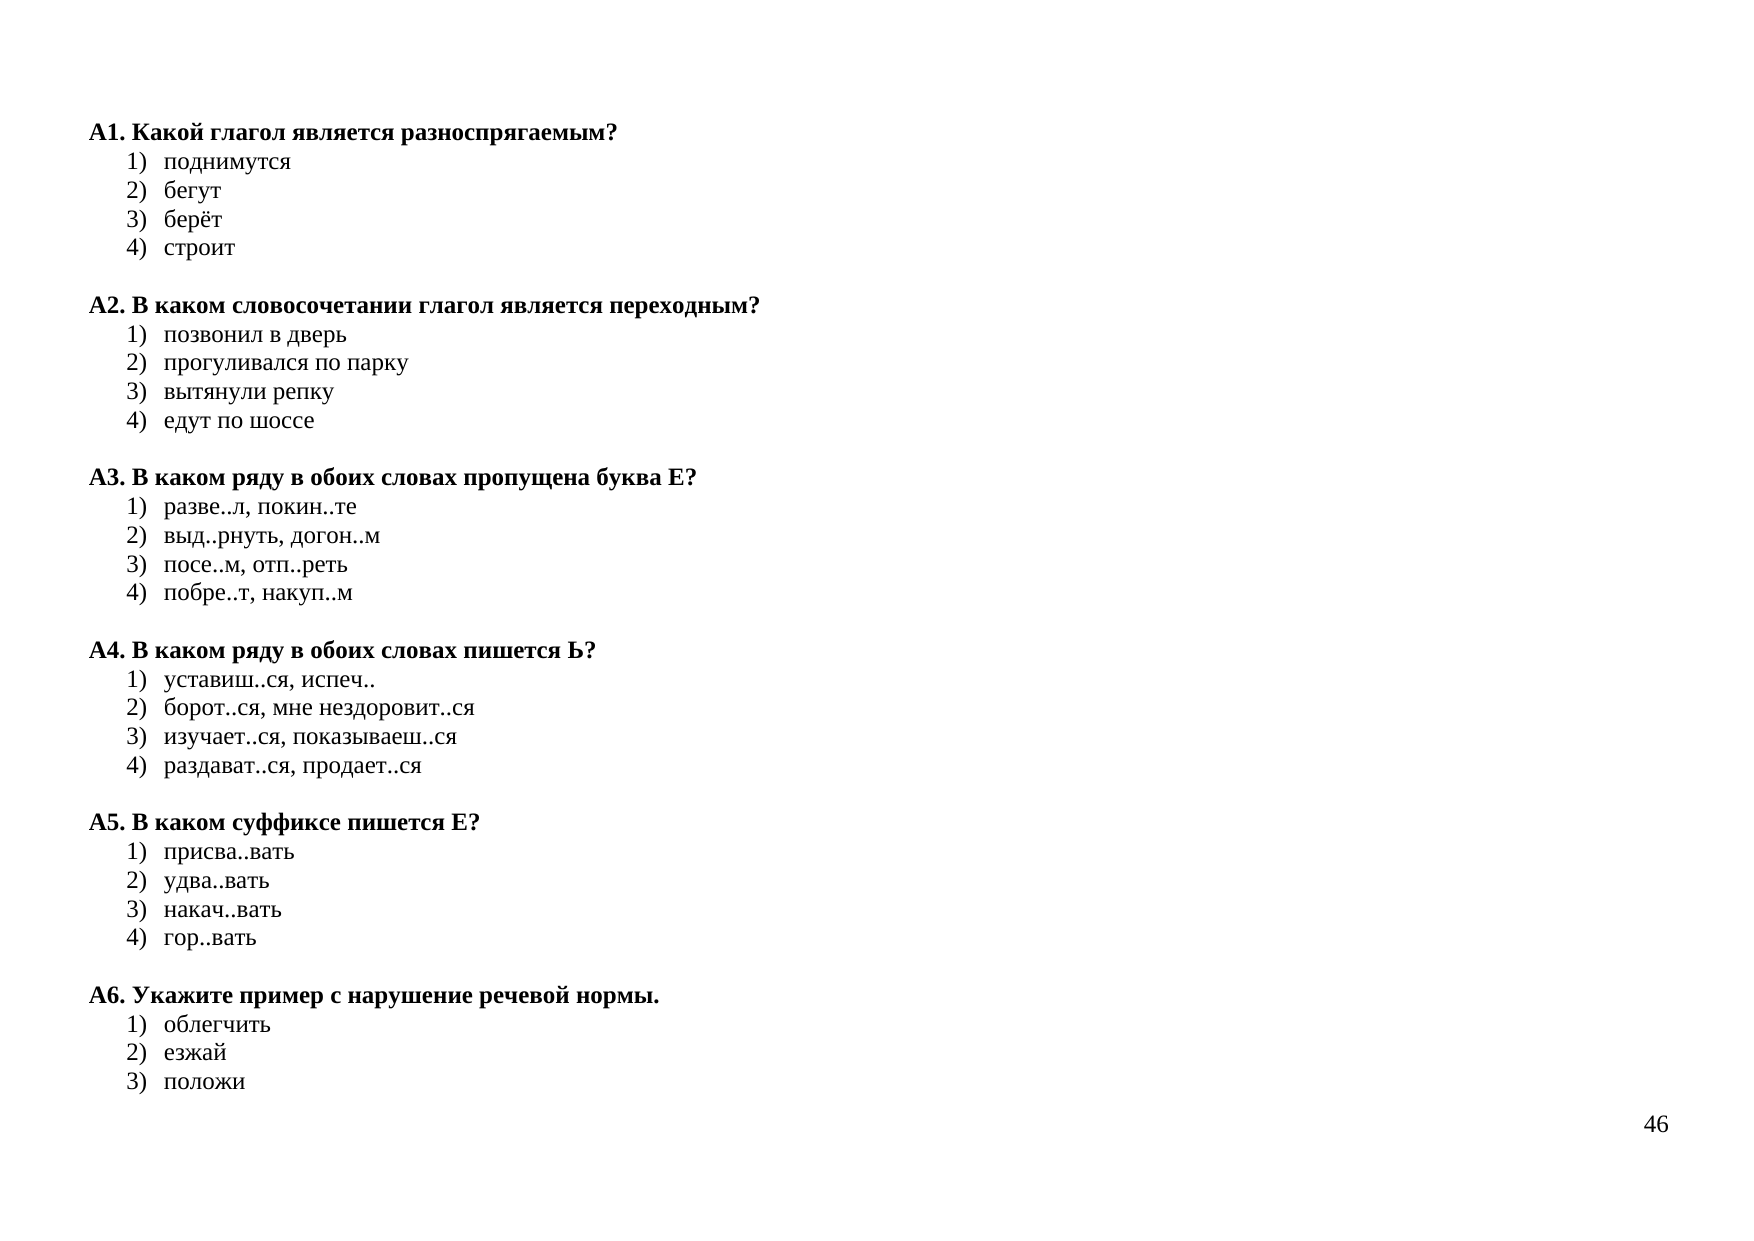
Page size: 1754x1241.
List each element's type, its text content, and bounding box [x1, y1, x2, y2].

list положи [126, 1066, 1668, 1095]
list строит [126, 232, 1668, 261]
list едут по шоссе [126, 405, 1668, 434]
list позвонил в дверь [126, 319, 1668, 347]
list поднимутся [126, 146, 1668, 175]
list посе..м, отп..реть [126, 549, 1668, 577]
list присва..вать [126, 836, 1668, 865]
list борот..ся, мне нездоровит..ся [126, 692, 1668, 721]
list берёт [126, 204, 1668, 232]
list уставиш..ся, испеч.. [126, 664, 1668, 692]
list побре..т, накуп..м [126, 577, 1668, 606]
list накач..вать [126, 894, 1668, 922]
list выд..рнуть, догон..м [126, 520, 1668, 549]
text А4. В каком ряду в обоих словах пишется Ь? [89, 635, 1668, 664]
text А3. В каком ряду в обоих словах пропущена буква Е? [89, 462, 1668, 491]
text А5. В каком суффиксе пишется Е? [89, 807, 1668, 836]
text А1. Какой глагол является разноспрягаемым? [89, 117, 1668, 146]
list езжай [126, 1037, 1668, 1066]
list бегут [126, 175, 1668, 204]
text А6. Укажите пример с нарушение речевой нормы. [89, 980, 1668, 1009]
list вытянули репку [126, 376, 1668, 405]
text А2. В каком словосочетании глагол является переходным? [89, 290, 1668, 319]
list разве..л, покин..те [126, 491, 1668, 520]
list изучает..ся, показываеш..ся [126, 721, 1668, 750]
list раздават..ся, продает..ся [126, 750, 1668, 779]
list прогуливался по парку [126, 347, 1668, 376]
list удва..вать [126, 865, 1668, 894]
list гор..вать [126, 922, 1668, 951]
list облегчить [126, 1009, 1668, 1037]
